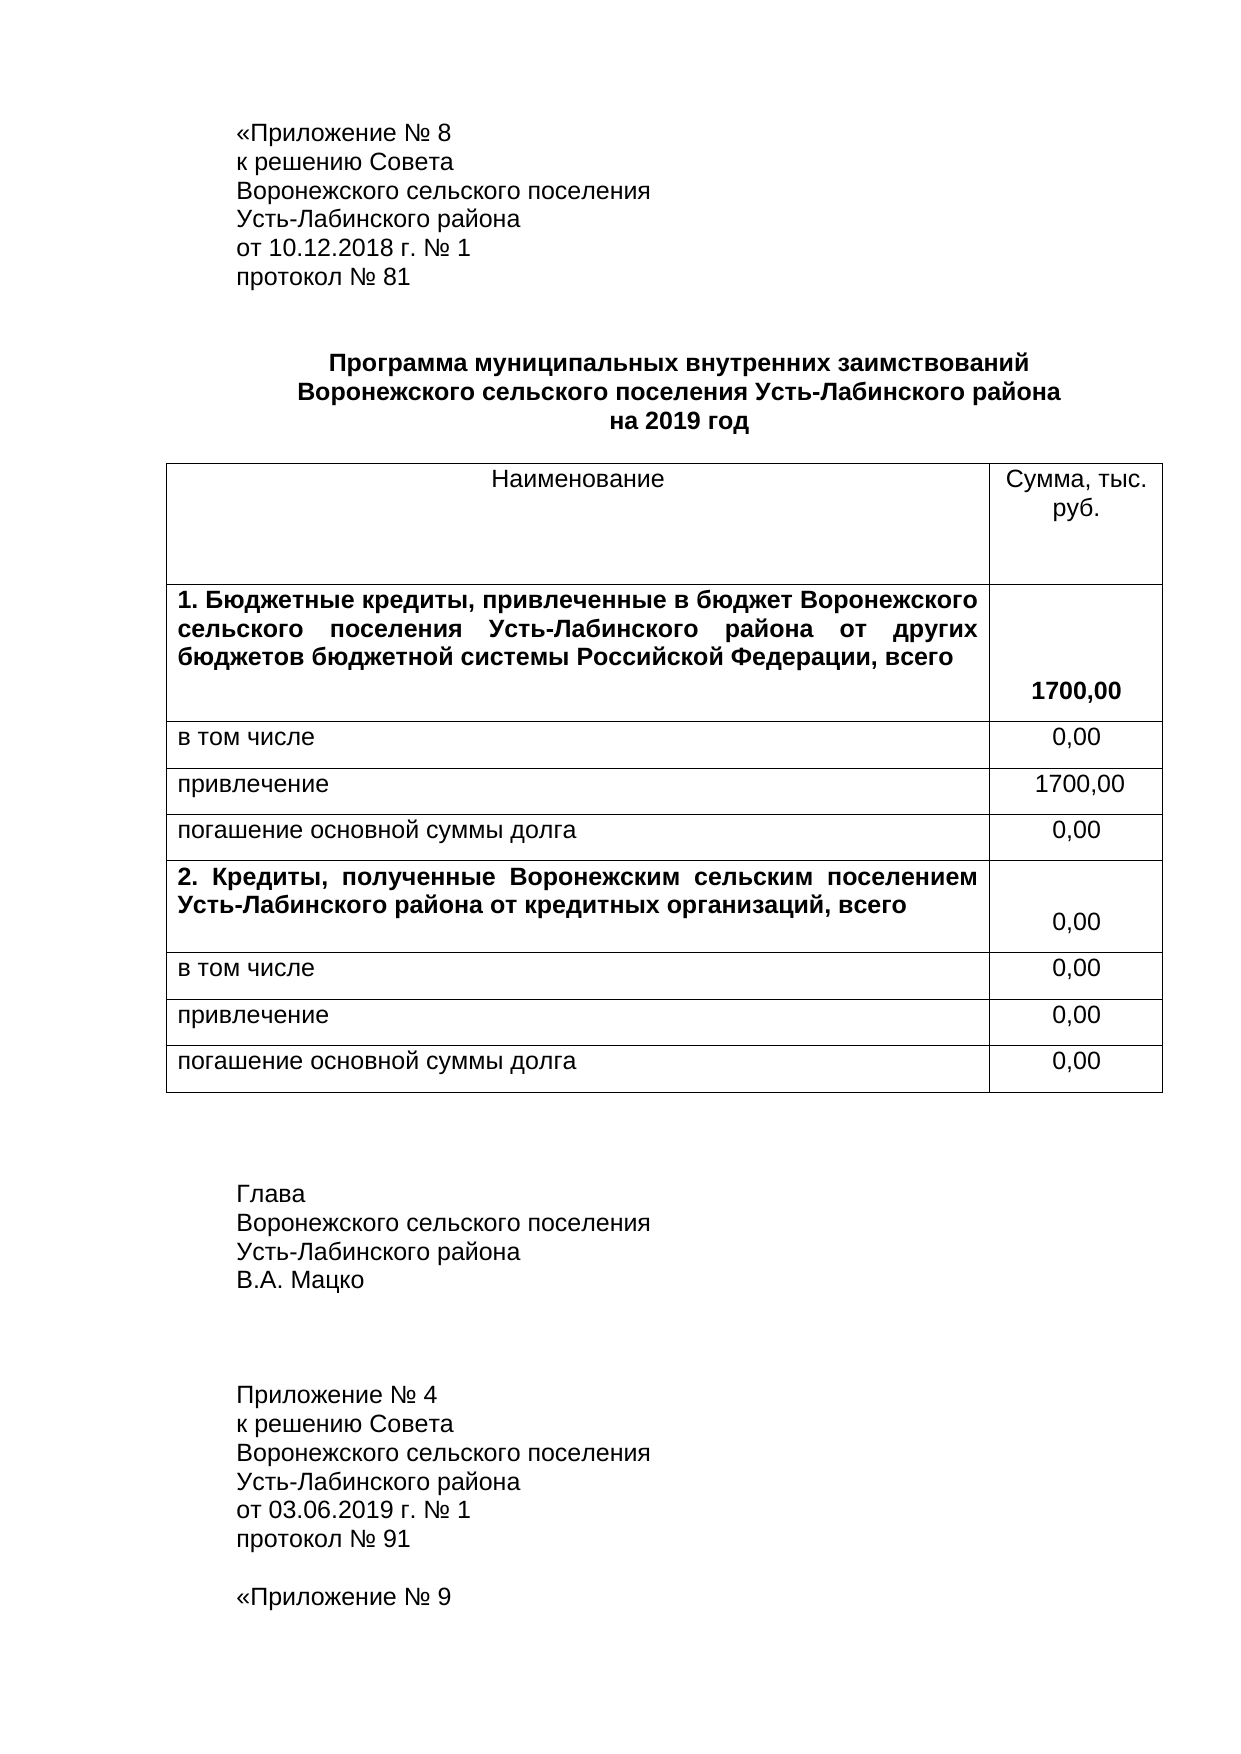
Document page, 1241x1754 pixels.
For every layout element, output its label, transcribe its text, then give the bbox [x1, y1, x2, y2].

text Усть-Лабинского района [236, 204, 1181, 233]
table_cell погашение основной суммы долга [167, 1046, 989, 1092]
text к решению Совета [236, 147, 1181, 176]
table_cell погашение основной суммы долга [167, 815, 989, 860]
text протокол № 81 [236, 262, 1181, 291]
table_cell в том числе [167, 722, 989, 767]
text Воронежского сельского поселения [177, 1208, 1181, 1236]
table_cell 0,00 [990, 953, 1162, 999]
text Усть-Лабинского района [236, 1466, 1181, 1495]
table_cell 1700,00 [990, 585, 1162, 721]
text «Приложение № 9 [236, 1581, 1181, 1610]
table_header Наименование [167, 464, 989, 584]
text «Приложение № 8 [236, 118, 1181, 147]
text Приложение № 4 [236, 1380, 1181, 1409]
text Воронежского сельского поселения Усть-Лабинского района [177, 377, 1181, 406]
text протокол № 91 [236, 1524, 1181, 1553]
table_cell 0,00 [990, 722, 1162, 767]
table_cell 1700,00 [990, 769, 1162, 814]
text Воронежского сельского поселения [236, 1438, 1181, 1466]
table_cell привлечение [167, 769, 989, 814]
table_cell 0,00 [990, 861, 1162, 952]
table_cell 2. Кредиты, полученные Воронежским сельским поселением Усть-Лабинского района от кредитных организаций, всего [167, 861, 989, 952]
text В.А. Мацко [236, 1265, 1181, 1294]
table_cell 0,00 [990, 1046, 1162, 1092]
table_header Сумма, тыс. руб. [990, 464, 1162, 584]
table_cell 1. Бюджетные кредиты, привлеченные в бюджет Воронежского сельского поселения Усть-Лабинского района от других бюджетов бюджетной системы Российской Федерации, всего [167, 585, 989, 721]
text Глава [177, 1179, 1181, 1208]
text Усть-Лабинского района [236, 1236, 1181, 1265]
text к решению Совета [236, 1409, 1181, 1438]
table_cell привлечение [167, 1000, 989, 1045]
text на 2019 год [177, 406, 1181, 434]
text от 03.06.2019 г. № 1 [236, 1495, 1181, 1524]
text Программа муниципальных внутренних заимствований [177, 348, 1181, 377]
table_cell 0,00 [990, 1000, 1162, 1045]
table_cell 0,00 [990, 815, 1162, 860]
text Воронежского сельского поселения [236, 176, 1181, 204]
text от 10.12.2018 г. № 1 [236, 233, 1181, 262]
table_cell в том числе [167, 953, 989, 999]
